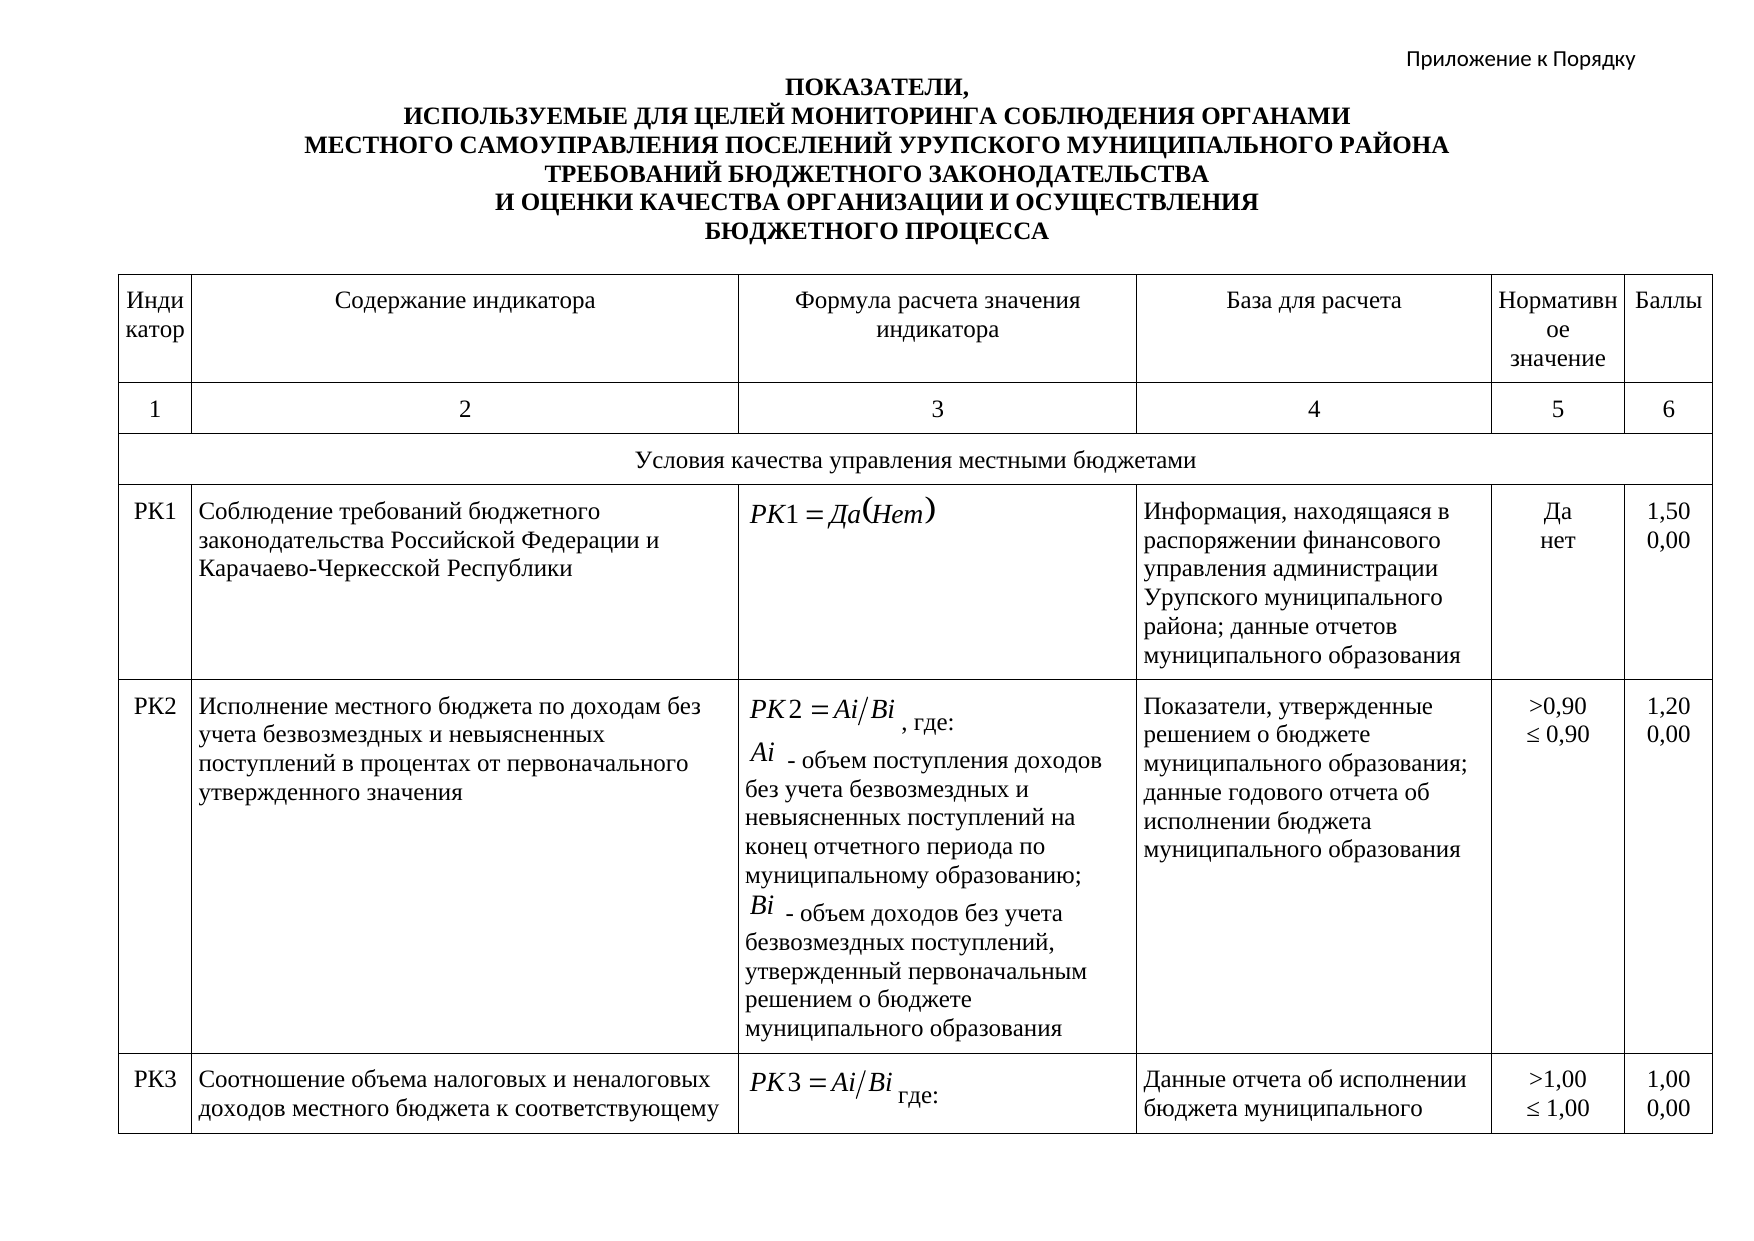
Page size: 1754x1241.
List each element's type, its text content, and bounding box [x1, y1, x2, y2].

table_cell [192, 1054, 738, 1132]
table_cell 2 [192, 383, 738, 433]
text Приложение к Порядку [118, 44, 1636, 72]
title ТРЕБОВАНИЙ БЮДЖЕТНОГО ЗАКОНОДАТЕЛЬСТВА [118, 159, 1636, 187]
table_cell Условия качества управления местными бюджетами [119, 434, 1712, 484]
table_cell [1137, 1054, 1491, 1132]
table_cell [739, 485, 1136, 679]
title БЮДЖЕТНОГО ПРОЦЕССА [118, 216, 1636, 245]
table_cell 1 [119, 383, 191, 433]
table_header База для расчета [1137, 275, 1491, 382]
table_header Содержание индикатора [192, 275, 738, 382]
table_cell Показатели, утвержденные решением о бюджете муниципального образования; данные годового отчета об исполнении бюджета муниципального образования [1137, 680, 1491, 1053]
title ПОКАЗАТЕЛИ, [118, 72, 1636, 101]
table_cell >1,00 ≤ 1,00 [1492, 1054, 1624, 1132]
table_cell 5 [1492, 383, 1624, 433]
title МЕСТНОГО САМОУПРАВЛЕНИЯ ПОСЕЛЕНИЙ УРУПСКОГО МУНИЦИПАЛЬНОГО РАЙОНА [118, 130, 1636, 159]
table_cell Соблюдение требований бюджетного законодательства Российской Федерации и Карачаево-Черкесской Республики [192, 485, 738, 679]
title ИСПОЛЬЗУЕМЫЕ ДЛЯ ЦЕЛЕЙ МОНИТОРИНГА СОБЛЮДЕНИЯ ОРГАНАМИ [118, 101, 1636, 130]
table_cell 3 [739, 383, 1136, 433]
table_cell РК2 [119, 680, 191, 1053]
table_cell РК1 [119, 485, 191, 679]
table_cell 4 [1137, 383, 1491, 433]
table_cell Информация, находящаяся в распоряжении финансового управления администрации Урупского муниципального района; данные отчетов муниципального образования [1137, 485, 1491, 679]
table_cell 1,50 0,00 [1625, 485, 1712, 679]
table_cell 1,20 0,00 [1625, 680, 1712, 1053]
table_header Нормативное значение [1492, 275, 1624, 382]
table_cell РК3 [119, 1054, 191, 1132]
table_cell 6 [1625, 383, 1712, 433]
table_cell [739, 1054, 1136, 1132]
table_cell 1,00 0,00 [1625, 1054, 1712, 1132]
table_header Формула расчета значения индикатора [739, 275, 1136, 382]
table_header Баллы [1625, 275, 1712, 382]
title И ОЦЕНКИ КАЧЕСТВА ОРГАНИЗАЦИИ И ОСУЩЕСТВЛЕНИЯ [118, 187, 1636, 216]
table_cell Да нет [1492, 485, 1624, 679]
table_header Индикатор [119, 275, 191, 382]
table_cell Исполнение местного бюджета по доходам без учета безвозмездных и невыясненных поступлений в процентах от первоначального утвержденного значения [192, 680, 738, 1053]
table_cell >0,90 ≤ 0,90 [1492, 680, 1624, 1053]
table_cell , где: - объем поступления доходов без учета безвозмездных и невыясненных поступлений на конец отчетного периода по муниципальному образованию; - объем доходов без учета безвозмездных поступлений, утвержденный первоначальным решением о бюджете муниципального образования [739, 680, 1136, 1053]
